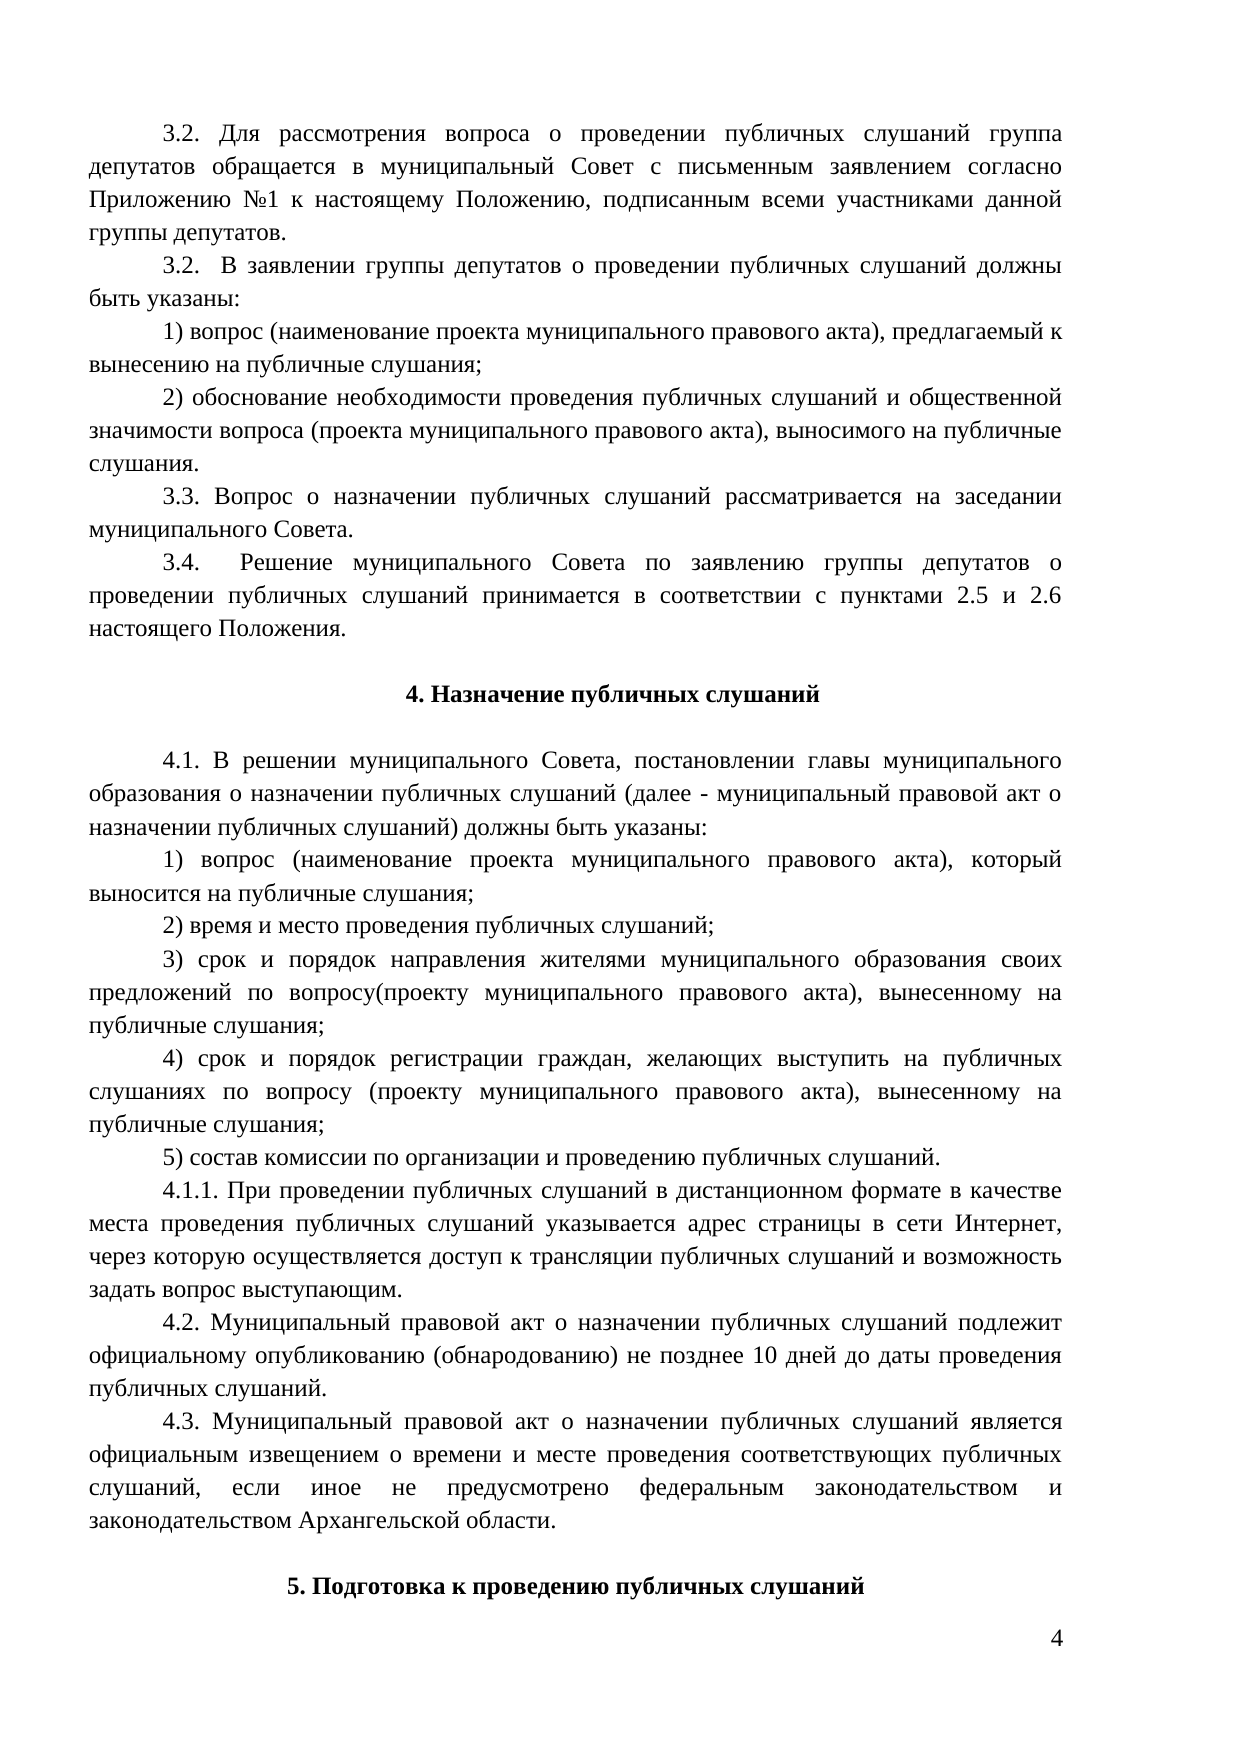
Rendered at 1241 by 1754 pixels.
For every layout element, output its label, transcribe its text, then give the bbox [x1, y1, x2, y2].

text 4.3. Муниципальный правовой акт о назначении публичных слушаний является официальным извещением о времени и месте проведения соответствующих публичных слушаний, если иное не предусмотрено федеральным законодательством и законодательством Архангельской области. [88, 1406, 1063, 1534]
text 4.2. Муниципальный правовой акт о назначении публичных слушаний подлежит официальному опубликованию (обнародованию) не позднее 10 дней до даты проведения публичных слушаний. [88, 1307, 1063, 1402]
text 3.2. В заявлении группы депутатов о проведении публичных слушаний должны быть указаны: [88, 250, 1063, 312]
text 5) состав комиссии по организации и проведению публичных слушаний. [88, 1142, 1063, 1171]
text 3.3. Вопрос о назначении публичных слушаний рассматривается на заседании муниципального Совета. [88, 481, 1063, 543]
text 2) обоснование необходимости проведения публичных слушаний и общественной значимости вопроса (проекта муниципального правового акта), выносимого на публичные слушания. [88, 382, 1063, 477]
text 1) вопрос (наименование проекта муниципального правового акта), предлагаемый к вынесению на публичные слушания; [88, 316, 1063, 378]
text 2) время и место проведения публичных слушаний; [88, 911, 1063, 939]
text 3.2. Для рассмотрения вопроса о проведении публичных слушаний группа депутатов обращается в муниципальный Совет с письменным заявлением согласно Приложению №1 к настоящему Положению, подписанным всеми участниками данной группы депутатов. [88, 118, 1063, 246]
text 4.1. В решении муниципального Совета, постановлении главы муниципального образования о назначении публичных слушаний (далее - муниципальный правовой акт о назначении публичных слушаний) должны быть указаны: [88, 746, 1063, 840]
text 5. Подготовка к проведению публичных слушаний [88, 1571, 1063, 1600]
text 3.4. Решение муниципального Совета по заявлению группы депутатов о проведении публичных слушаний принимается в соответствии с пунктами 2.5 и 2.6 настоящего Положения. [88, 547, 1063, 642]
text 4.1.1. При проведении публичных слушаний в дистанционном формате в качестве места проведения публичных слушаний указывается адрес страницы в сети Интернет, через которую осуществляется доступ к трансляции публичных слушаний и возможность задать вопрос выступающим. [88, 1175, 1063, 1303]
text 4. Назначение публичных слушаний [88, 679, 1063, 708]
text 3) срок и порядок направления жителями муниципального образования своих предложений по вопросу(проекту муниципального правового акта), вынесенному на публичные слушания; [88, 944, 1063, 1038]
text 4) срок и порядок регистрации граждан, желающих выступить на публичных слушаниях по вопросу (проекту муниципального правового акта), вынесенному на публичные слушания; [88, 1043, 1063, 1137]
text 1) вопрос (наименование проекта муниципального правового акта), который выносится на публичные слушания; [88, 844, 1063, 906]
